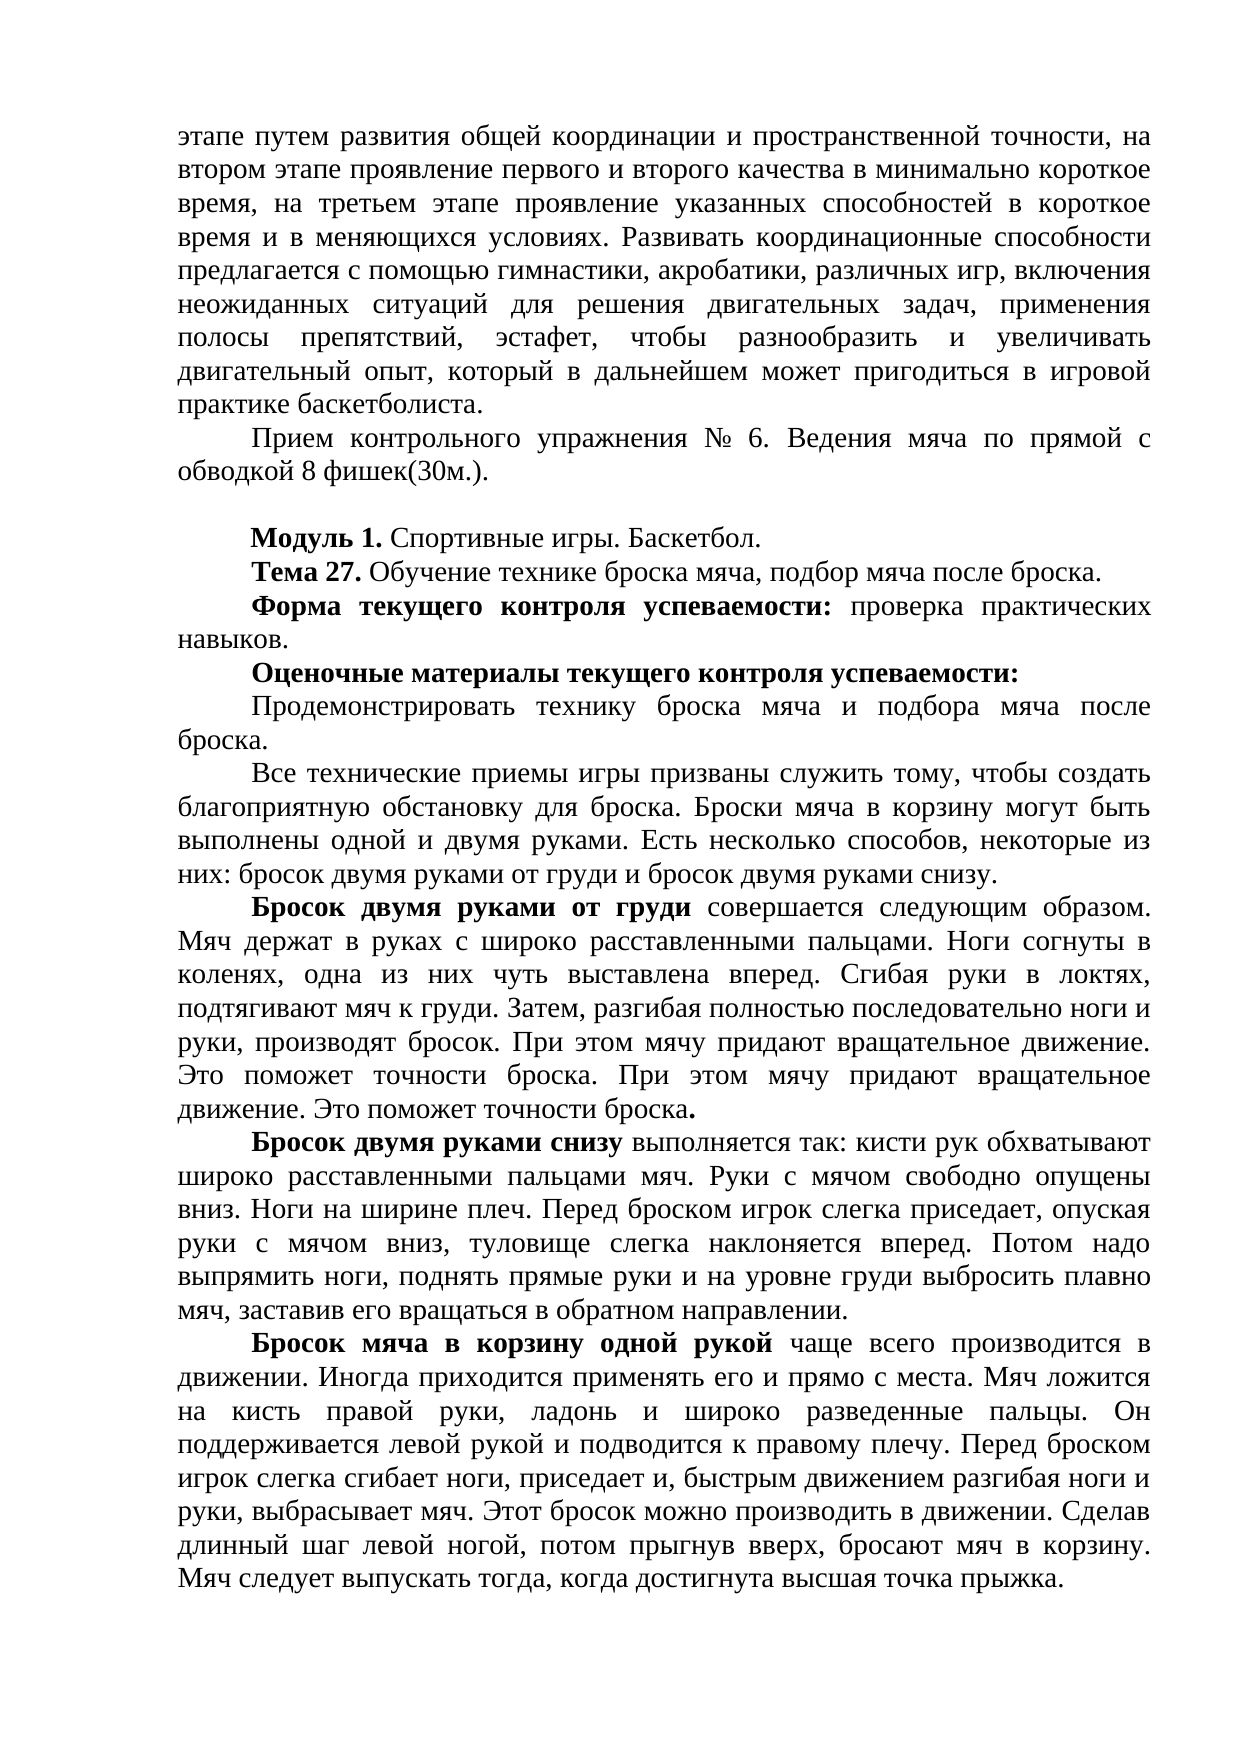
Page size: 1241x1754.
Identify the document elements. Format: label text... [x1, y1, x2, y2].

text Прием контрольного упражнения № 6. Ведения мяча по прямой с обводкой 8 фишек(30м.). [177, 420, 1152, 487]
text Тема 27. Обучение технике броска мяча, подбор мяча после броска. [177, 554, 1152, 588]
text Бросок двумя руками от груди совершается следующим образом. Мяч держат в руках с широко расставленными пальцами. Ноги согнуты в коленях, одна из них чуть выставлена вперед. Сгибая руки в локтях, подтягивают мяч к груди. Затем, разгибая полностью последовательно ноги и руки, производят бросок. При этом мячу придают вращательное движение. Это поможет точности броска. При этом мячу придают вращательное движение. Это поможет точности броска. [177, 889, 1152, 1124]
text Модуль 1. Спортивные игры. Баскетбол. [177, 521, 1152, 554]
text Все технические приемы игры призваны служить тому, чтобы создать благоприятную обстановку для броска. Броски мяча в корзину могут быть выполнены одной и двумя руками. Есть несколько способов, некоторые из них: бросок двумя руками от груди и бросок двумя руками снизу. [177, 755, 1152, 889]
text Бросок мяча в корзину одной рукой чаще всего производится в движении. Иногда приходится применять его и прямо с места. Мяч ложится на кисть правой руки, ладонь и широко разведенные пальцы. Он поддерживается левой рукой и подводится к правому плечу. Перед броском игрок слегка сгибает ноги, приседает и, быстрым движением разгибая ноги и руки, выбрасывает мяч. Этот бросок можно производить в движении. Сделав длинный шаг левой ногой, потом прыгнув вверх, бросают мяч в корзину. Мяч следует выпускать тогда, когда достигнута высшая точка прыжка. [177, 1326, 1152, 1594]
text Оценочные материалы текущего контроля успеваемости: [177, 655, 1152, 688]
text Бросок двумя руками снизу выполняется так: кисти рук обхватывают широко расставленными пальцами мяч. Руки с мячом свободно опущены вниз. Ноги на ширине плеч. Перед броском игрок слегка приседает, опуская руки с мячом вниз, туловище слегка наклоняется вперед. Потом надо выпрямить ноги, поднять прямые руки и на уровне груди выбросить плавно мяч, заставив его вращаться в обратном направлении. [177, 1124, 1152, 1326]
text Форма текущего контроля успеваемости: проверка практических навыков. [177, 588, 1152, 655]
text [177, 118, 1152, 420]
text Продемонстрировать технику броска мяча и подбора мяча после броска. [177, 688, 1152, 755]
